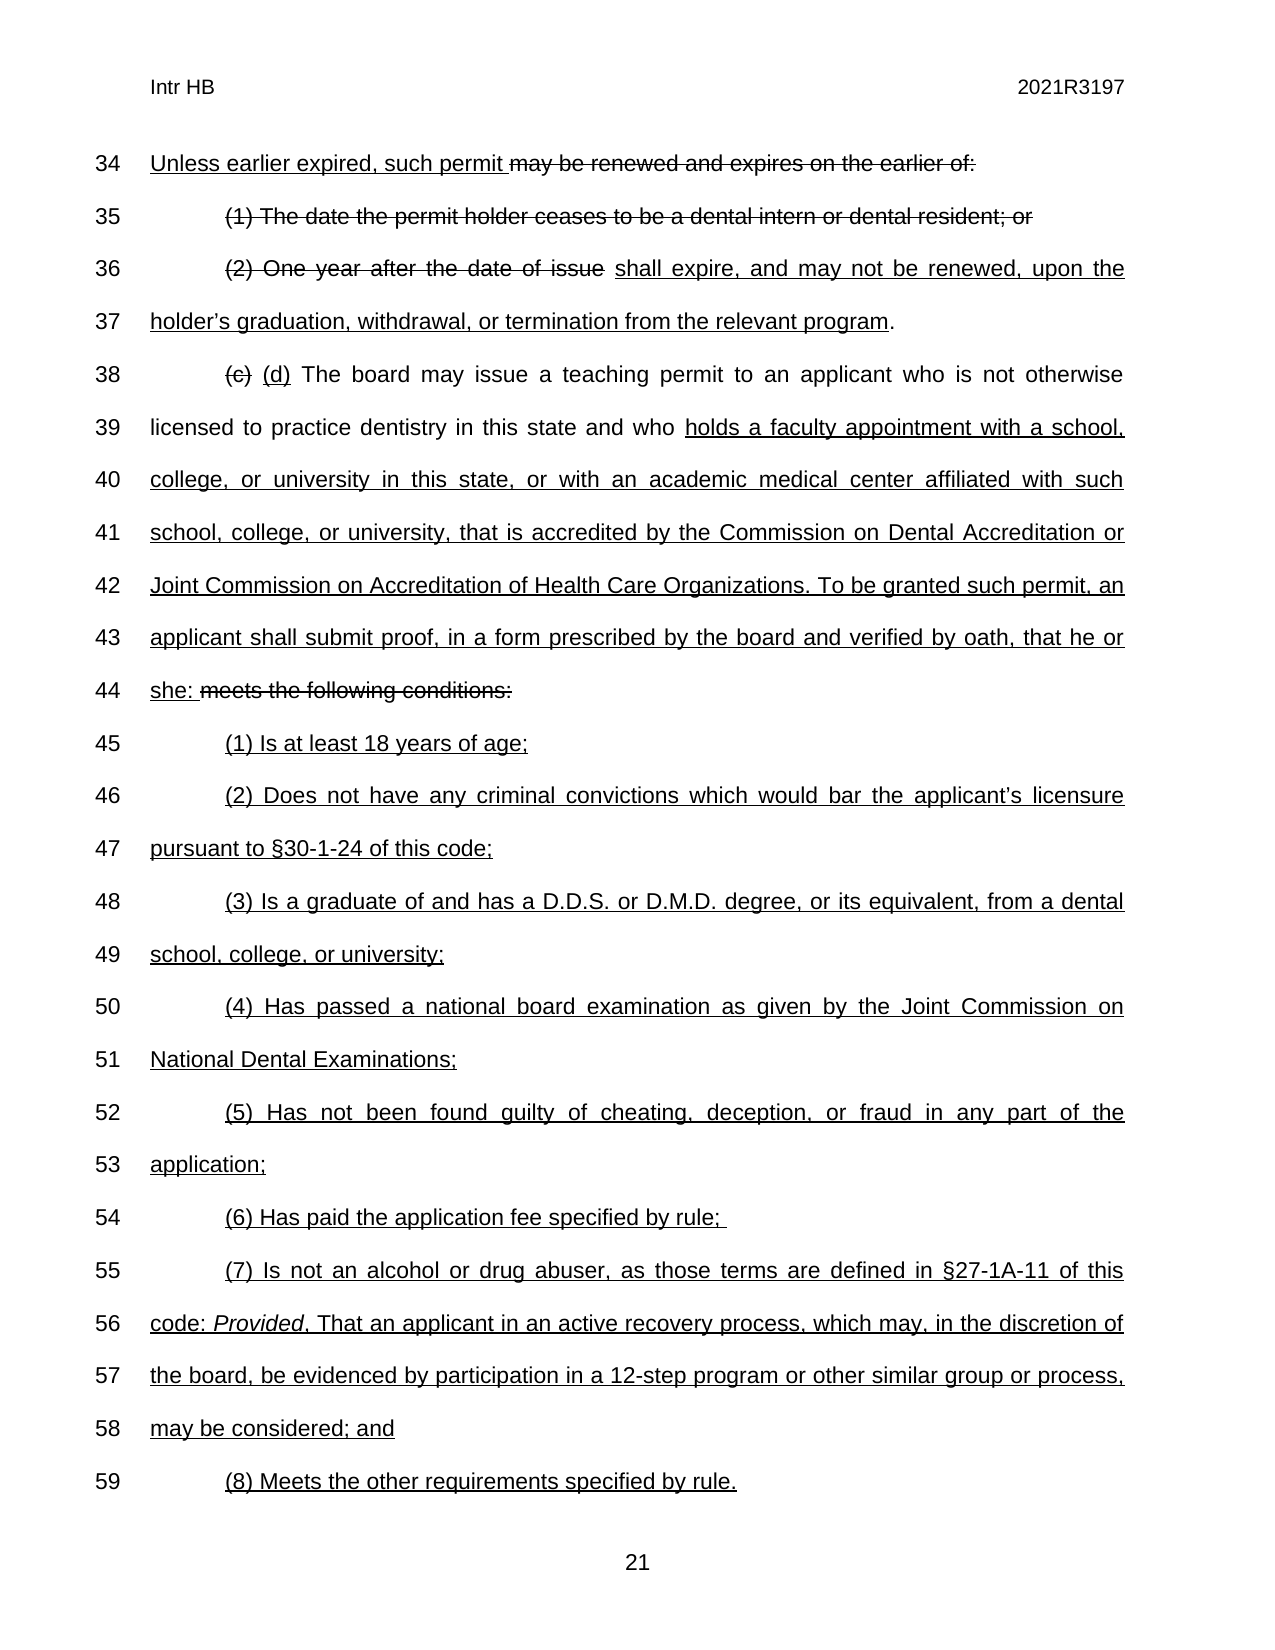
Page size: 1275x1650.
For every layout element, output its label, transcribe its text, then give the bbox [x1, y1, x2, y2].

text (c) (d) The board may issue a teaching permit to an applicant who is not otherwise licensed to practice dentistry in this state and who holds a faculty appointment with a school, college, or university in this state, or with an academic medical center affiliated with such school, college, or university, that is accredited by the Commission on Dental Accreditation or Joint Commission on Accreditation of Health Care Organizations. To be granted such permit, an applicant shall submit proof, in a form prescribed by the board and verified by oath, that he or she: meets the following conditions: [150, 648, 1125, 703]
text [150, 150, 1125, 176]
text (1) Is at least 18 years of age; [150, 730, 1125, 756]
text (8) Meets the other requirements specified by rule. [150, 1468, 1125, 1494]
text (7) Is not an alcohol or drug abuser, as those terms are defined in §27-1A-11 of this code: Provided, That an applicant in an active recovery process, which may, in the discretion of the board, be evidenced by participation in a 12-step program or other similar group or process, may be considered; and [150, 1257, 1125, 1385]
text (2) Does not have any criminal convictions which would bar the applicant’s licensure pursuant to §30-1-24 of this code; [150, 782, 1125, 862]
text (c) (d) The board may issue a teaching permit to an applicant who is not otherwise licensed to practice dentistry in this state and who holds a faculty appointment with a school, college, or university in this state, or with an academic medical center affiliated with such school, college, or university, that is accredited by the Commission on Dental Accreditation or Joint Commission on Accreditation of Health Care Organizations. To be granted such permit, an applicant shall submit proof, in a form prescribed by the board and verified by oath, that he or she: meets the following conditions: [150, 543, 1125, 594]
text (2) One year after the date of issue shall expire, and may not be renewed, upon the holder’s graduation, withdrawal, or termination from the relevant program. [150, 255, 1125, 334]
text (5) Has not been found guilty of cheating, deception, or fraud in any part of the application; [150, 1099, 1125, 1178]
text (4) Has passed a national board examination as given by the Joint Commission on National Dental Examinations; [150, 993, 1125, 1072]
text (c) (d) The board may issue a teaching permit to an applicant who is not otherwise licensed to practice dentistry in this state and who holds a faculty appointment with a school, college, or university in this state, or with an academic medical center affiliated with such school, college, or university, that is accredited by the Commission on Dental Accreditation or Joint Commission on Accreditation of Health Care Organizations. To be granted such permit, an applicant shall submit proof, in a form prescribed by the board and verified by oath, that he or she: meets the following conditions: [150, 361, 1125, 542]
text (7) Is not an alcohol or drug abuser, as those terms are defined in §27-1A-11 of this code: Provided, That an applicant in an active recovery process, which may, in the discretion of the board, be evidenced by participation in a 12-step program or other similar group or process, may be considered; and [150, 1386, 1125, 1441]
text (1) The date the permit holder ceases to be a dental intern or dental resident; or [150, 203, 1125, 229]
text (c) (d) The board may issue a teaching permit to an applicant who is not otherwise licensed to practice dentistry in this state and who holds a faculty appointment with a school, college, or university in this state, or with an academic medical center affiliated with such school, college, or university, that is accredited by the Commission on Dental Accreditation or Joint Commission on Accreditation of Health Care Organizations. To be granted such permit, an applicant shall submit proof, in a form prescribed by the board and verified by oath, that he or she: meets the following conditions: [150, 596, 1125, 647]
text (6) Has paid the application fee specified by rule; [150, 1204, 1125, 1231]
text (3) Is a graduate of and has a D.D.S. or D.M.D. degree, or its equivalent, from a dental school, college, or university; [150, 888, 1125, 967]
